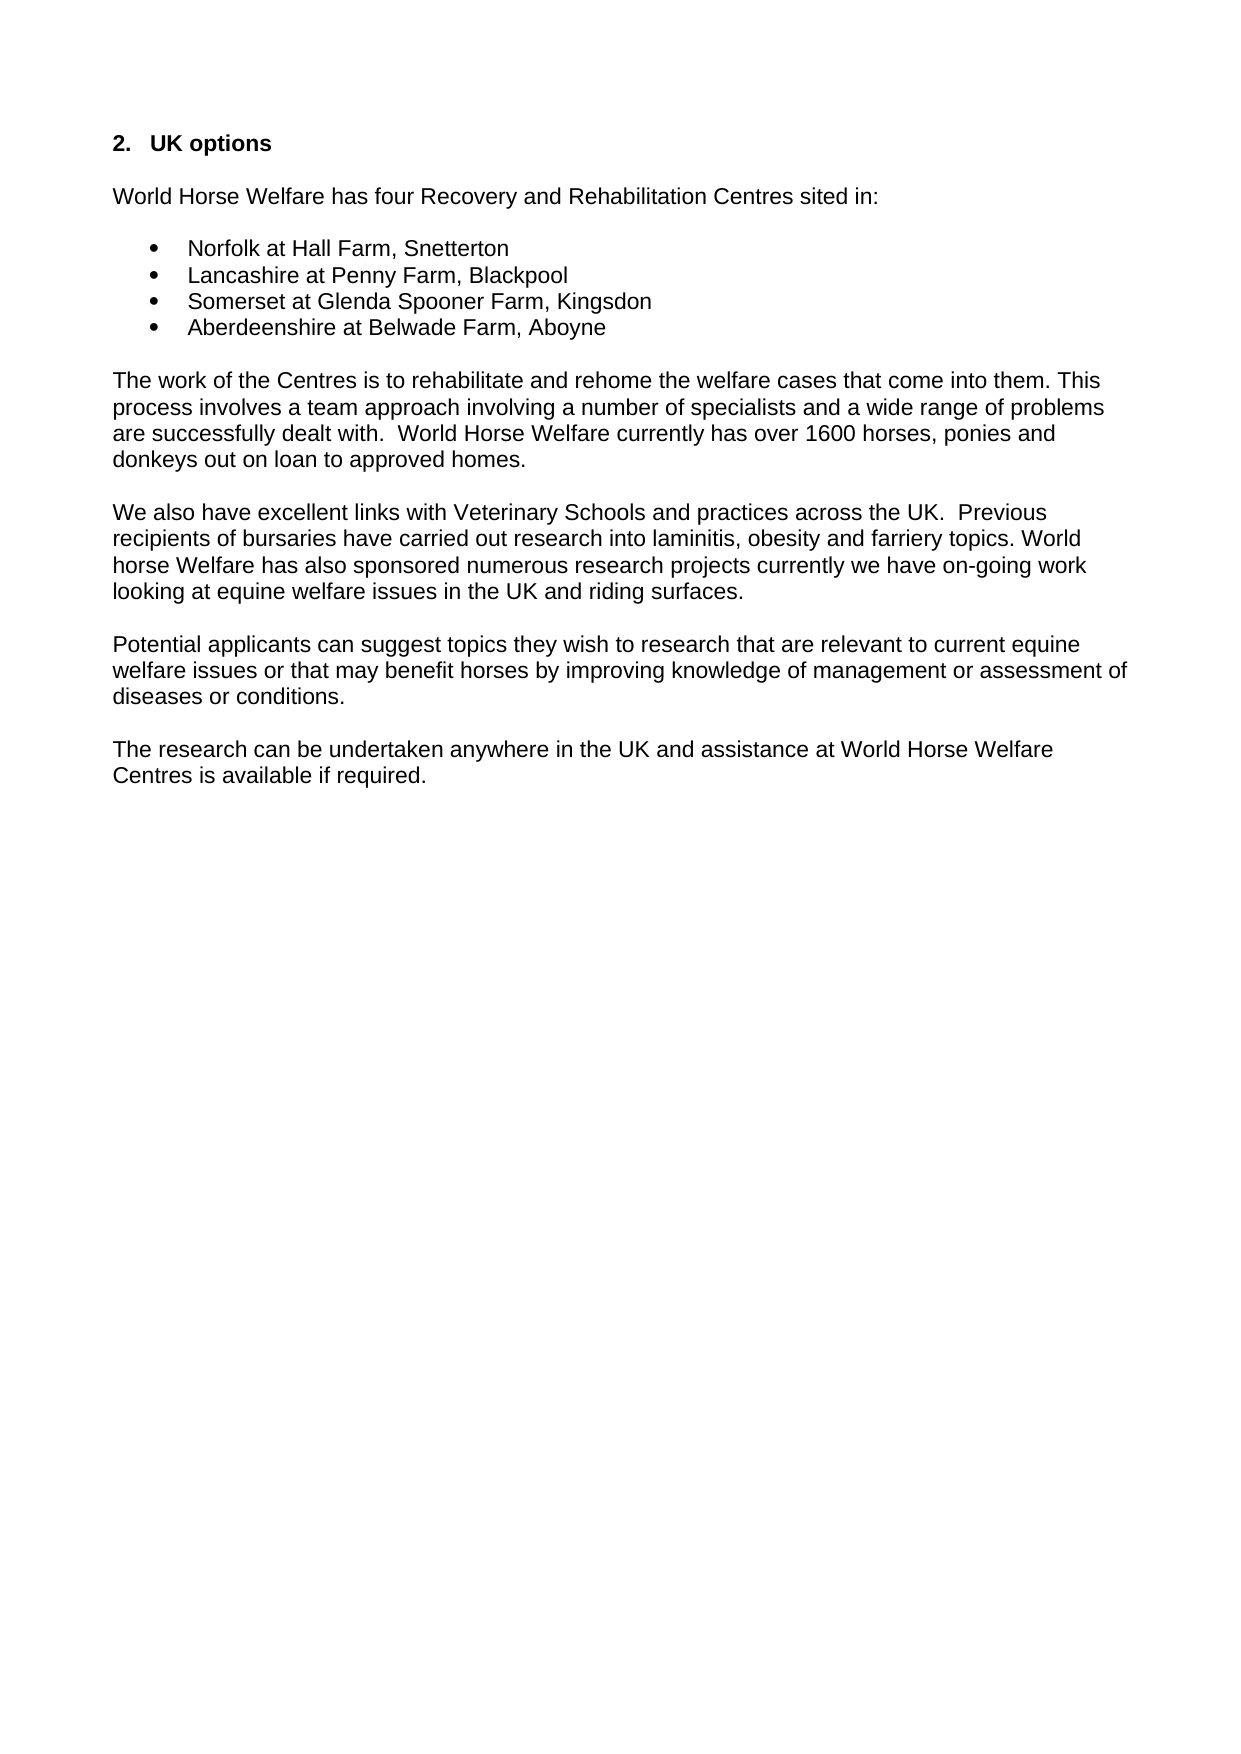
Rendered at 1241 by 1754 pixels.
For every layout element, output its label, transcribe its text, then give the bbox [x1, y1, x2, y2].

list Aberdeenshire at Belwade Farm, Aboyne [150, 314, 1128, 341]
text World Horse Welfare has four Recovery and Rehabilitation Centres sited in: [112, 183, 1128, 209]
text Potential applicants can suggest topics they wish to research that are relevant to current equine welfare issues or that may benefit horses by improving knowledge of management or assessment of diseases or conditions. [112, 631, 1128, 710]
list Norfolk at Hall Farm, Snetterton [150, 235, 1128, 262]
text The work of the Centres is to rehabilitate and rehome the welfare cases that come into them. This process involves a team approach involving a number of specialists and a wide range of problems are successfully dealt with. World Horse Welfare currently has over 1600 horses, ponies and donkeys out on loan to approved homes. [112, 367, 1128, 472]
list UK options [112, 130, 1128, 156]
text We also have excellent links with Veterinary Schools and practices across the UK. Previous recipients of bursaries have carried out research into laminitis, obesity and farriery topics. World horse Welfare has also sponsored numerous research projects currently we have on-going work looking at equine welfare issues in the UK and riding surfaces. [112, 499, 1128, 604]
list Lancashire at Penny Farm, Blackpool [150, 262, 1128, 288]
list Somerset at Glenda Spooner Farm, Kingsdon [150, 288, 1128, 314]
text The research can be undertaken anywhere in the UK and assistance at World Horse Welfare Centres is available if required. [112, 736, 1128, 789]
